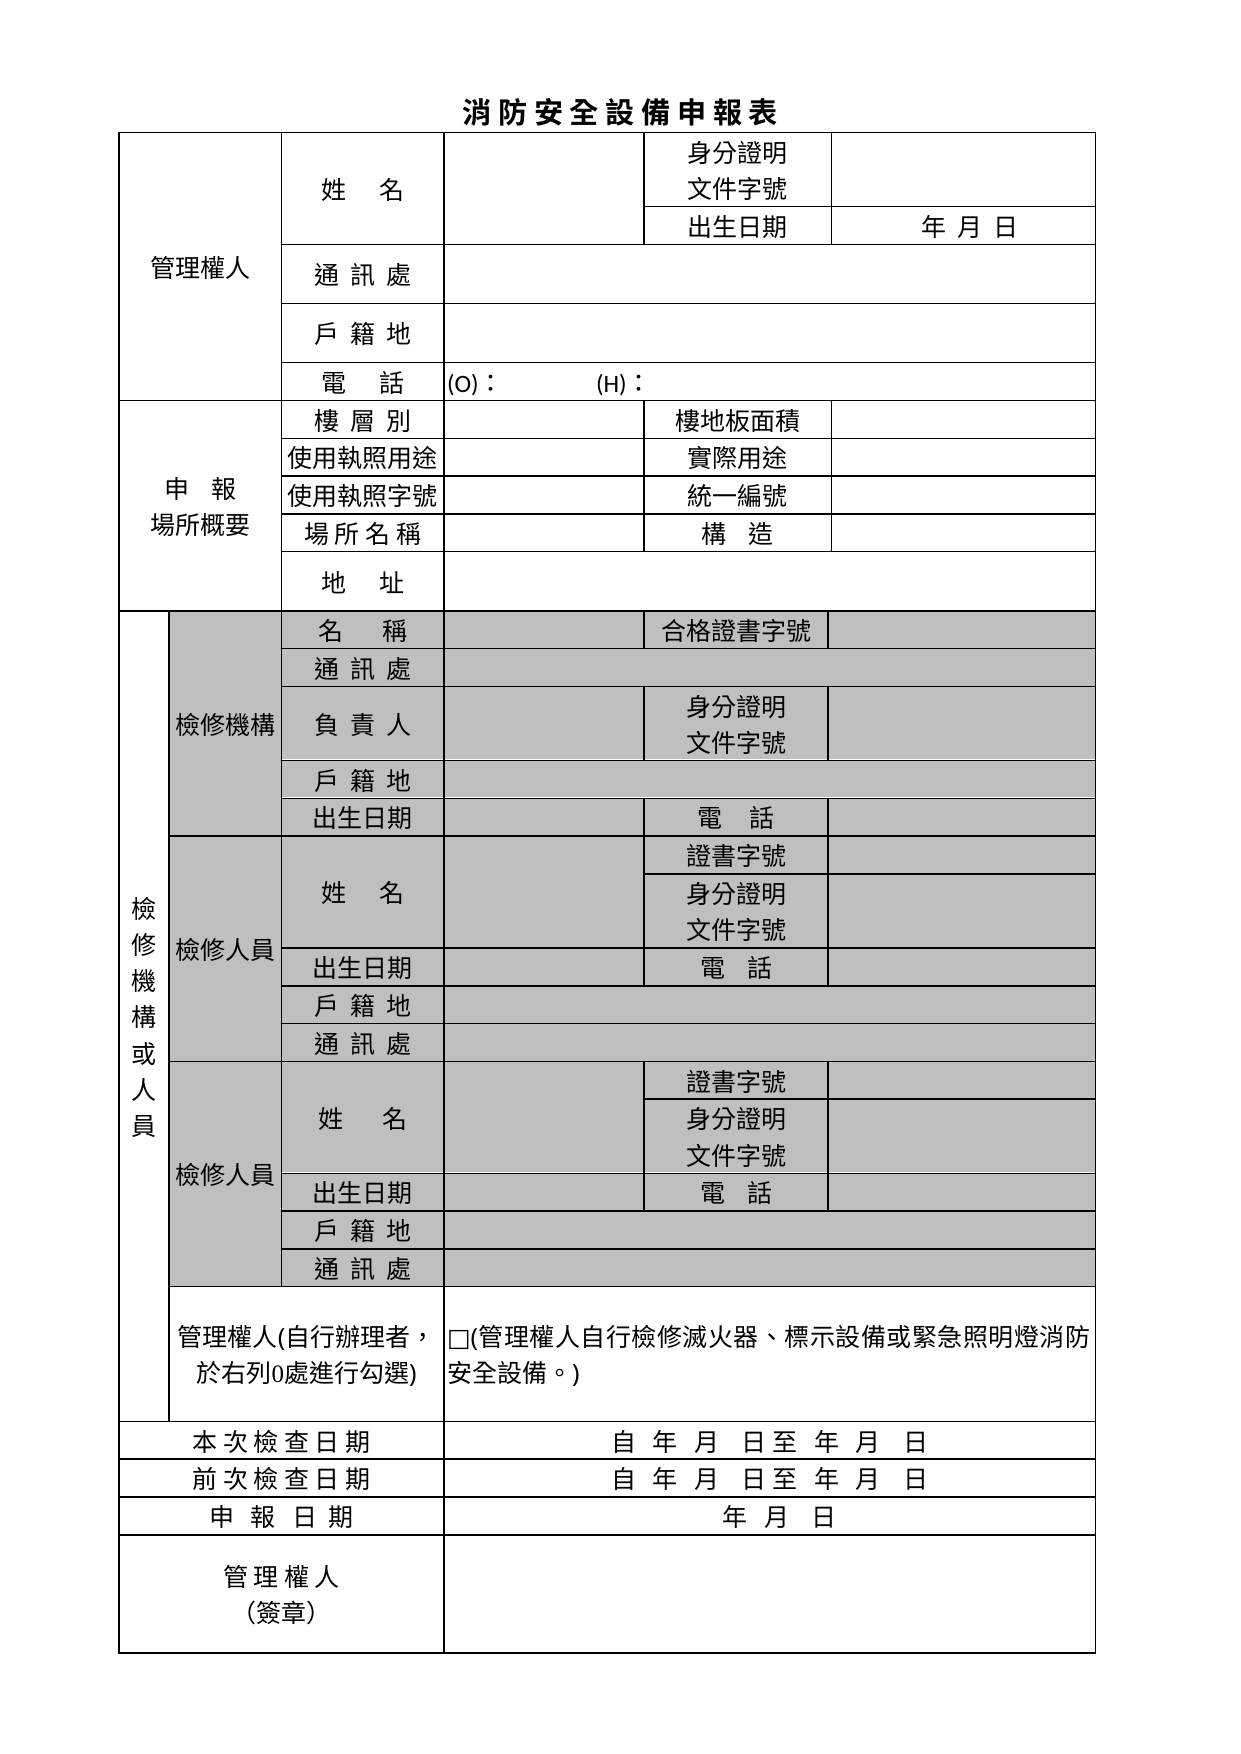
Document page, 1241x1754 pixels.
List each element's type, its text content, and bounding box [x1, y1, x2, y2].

table_cell [829, 949, 1095, 985]
table_cell 管理權人(自行辦理者，於右列處進行勾選) [170, 1287, 443, 1421]
table_cell [445, 949, 643, 985]
table_cell 姓 名 [282, 1062, 443, 1172]
table_cell 地 址 [282, 552, 443, 610]
table_cell 電 話 [282, 363, 443, 399]
table_cell 負 責 人 [282, 687, 443, 759]
table_cell 場 所 名 稱 [282, 515, 443, 551]
table_header [445, 133, 643, 244]
table_cell 樓地板面積 [645, 401, 831, 437]
table_cell [445, 245, 1095, 303]
table_cell 合格證書字號 [645, 612, 827, 648]
table_cell 通 訊 處 [282, 649, 443, 686]
table_cell [445, 477, 643, 513]
table_cell 年 月 日 [445, 1498, 1095, 1534]
table_cell [445, 761, 1095, 797]
table_cell [445, 987, 1095, 1023]
table_cell [445, 1062, 643, 1172]
table_cell 身分證明 文件字號 [645, 875, 827, 947]
table_cell 年 月 日 [832, 207, 1095, 244]
table_cell 前 次 檢 查 日 期 [120, 1460, 443, 1496]
table_cell 檢修機構或人員 [120, 612, 168, 1421]
table_cell 出生日期 [645, 207, 831, 244]
table_header 管理權人 [120, 133, 281, 399]
table_cell [445, 1024, 1095, 1061]
table_cell 檢修機構 [170, 612, 281, 835]
table_cell 名 稱 [282, 612, 443, 648]
table_cell 通 訊 處 [282, 1250, 443, 1286]
table_cell [445, 552, 1095, 610]
table_cell [445, 649, 1095, 686]
table_cell [829, 875, 1095, 947]
table_cell 申 報 日 期 [120, 1498, 443, 1534]
table_cell 證書字號 [645, 1062, 827, 1098]
table_cell 檢修人員 [170, 1062, 281, 1286]
table_cell [445, 837, 643, 947]
table_cell 自 年 月 日 至 年 月 日 [445, 1460, 1095, 1496]
table_cell [832, 477, 1095, 513]
table_cell [445, 1174, 643, 1210]
table_cell 戶 籍 地 [282, 761, 443, 797]
table_cell [445, 612, 643, 648]
table_cell 檢修人員 [170, 837, 281, 1061]
table_cell 自 年 月 日 至 年 月 日 [445, 1422, 1095, 1458]
table_cell [445, 1250, 1095, 1286]
table_cell 構 造 [645, 515, 831, 551]
table_cell [445, 304, 1095, 362]
table_header [832, 133, 1095, 206]
table_cell 出生日期 [282, 949, 443, 985]
table_cell 通 訊 處 [282, 1024, 443, 1061]
table_cell 戶 籍 地 [282, 1212, 443, 1248]
table_cell 本 次 檢 查 日 期 [120, 1422, 443, 1458]
table_cell [829, 1062, 1095, 1098]
table_cell 姓 名 [282, 837, 443, 947]
table_cell 申 報 場所概要 [120, 401, 281, 610]
table_cell [832, 439, 1095, 475]
table_cell 統一編號 [645, 477, 831, 513]
table_cell (O)： (H)： [445, 363, 1095, 399]
table_cell [445, 439, 643, 475]
table_cell 戶 籍 地 [282, 987, 443, 1023]
table_cell [445, 1536, 1095, 1652]
table_cell 電 話 [645, 949, 827, 985]
table_cell 身分證明 文件字號 [645, 1100, 827, 1172]
table_cell [445, 799, 643, 835]
table_cell [829, 612, 1095, 648]
table_cell 實際用途 [645, 439, 831, 475]
table_header 身分證明 文件字號 [645, 133, 831, 206]
table_cell [445, 687, 643, 759]
table_cell [445, 1212, 1095, 1248]
table_cell [832, 401, 1095, 437]
table_cell [829, 837, 1095, 873]
table_cell 電 話 [645, 799, 827, 835]
table_cell 使用執照字號 [282, 477, 443, 513]
text 消 防 安 全 設 備 申 報 表 [118, 89, 1122, 132]
table_header 姓 名 [282, 133, 443, 244]
table_cell [445, 401, 643, 437]
table_cell 出生日期 [282, 799, 443, 835]
table_cell [829, 1174, 1095, 1210]
table_cell 通 訊 處 [282, 245, 443, 303]
table_cell 出生日期 [282, 1174, 443, 1210]
table_cell 管 理 權 人 （簽章） [120, 1536, 443, 1652]
table_cell [445, 515, 643, 551]
table_cell 證書字號 [645, 837, 827, 873]
table_cell 電 話 [645, 1174, 827, 1210]
table_cell 身分證明 文件字號 [645, 687, 827, 759]
table_cell 使用執照用途 [282, 439, 443, 475]
table_cell [829, 687, 1095, 759]
table_cell [829, 799, 1095, 835]
table_cell 戶 籍 地 [282, 304, 443, 362]
table_cell [832, 515, 1095, 551]
table_cell [829, 1100, 1095, 1172]
table_cell 樓 層 別 [282, 401, 443, 437]
table_cell □(管理權人自行檢修滅火器、標示設備或緊急照明燈消防安全設備。) [445, 1287, 1095, 1421]
